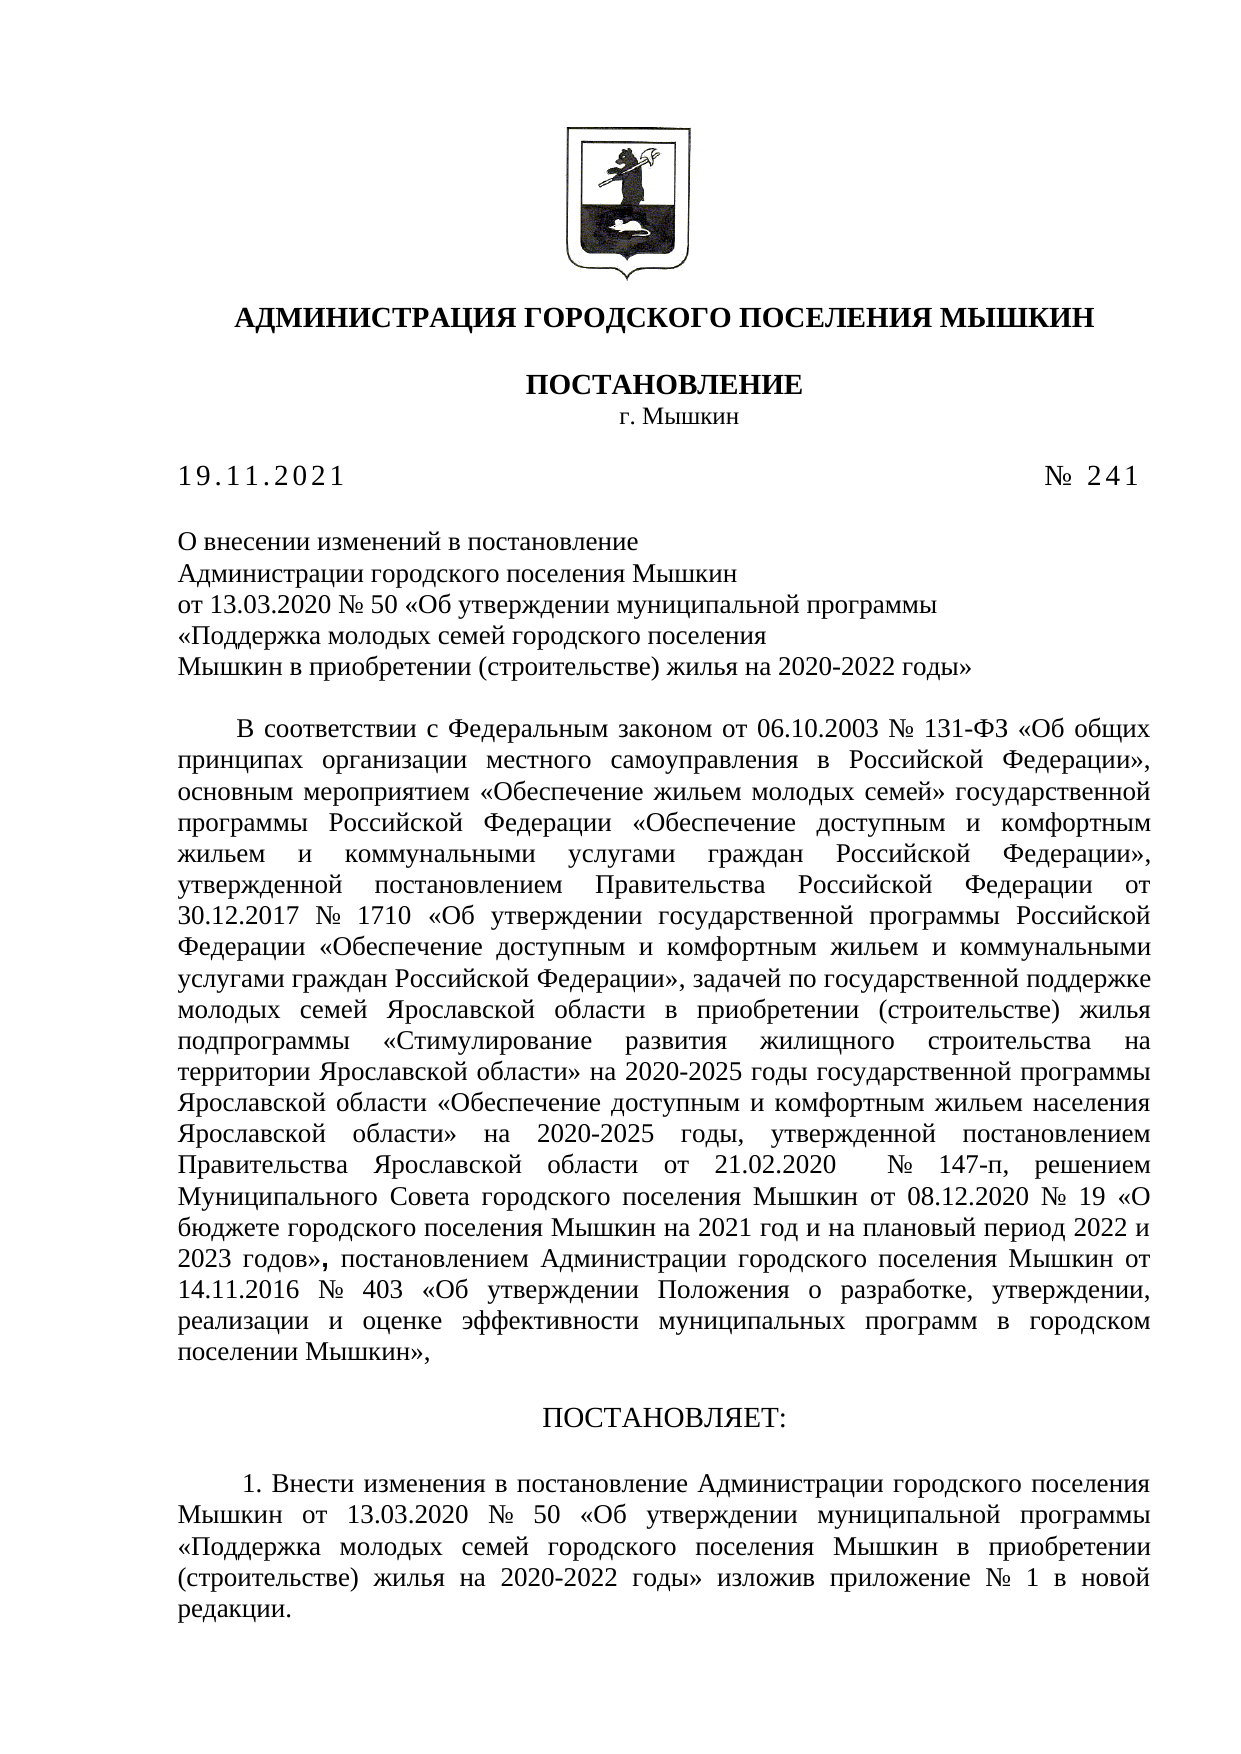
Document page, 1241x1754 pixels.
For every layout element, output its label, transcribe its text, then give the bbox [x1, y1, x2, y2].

text Мышкин в приобретении (строительстве) жилья на 2020-2022 годы» [177, 650, 1152, 681]
text ПОСТАНОВЛЕНИЕ [177, 367, 1152, 401]
title В соответствии с Федеральным законом от 06.10.2003 № 131-ФЗ «Об общих принципах организации местного самоуправления в Российской Федерации», основным мероприятием «Обеспечение жильем молодых семей» государственной программы Российской Федерации «Обеспечение доступным и комфортным жильем и коммунальными услугами граждан Российской Федерации», утвержденной постановлением Правительства Российской Федерации от 30.12.2017 № 1710 «Об утверждении государственной программы Российской Федерации «Обеспечение доступным и комфортным жильем и коммунальными услугами граждан Российской Федерации», задачей по государственной поддержке молодых семей Ярославской области в приобретении (строительстве) жилья подпрограммы «Стимулирование развития жилищного строительства на территории Ярославской области» на 2020-2025 годы государственной программы Ярославской области «Обеспечение доступным и комфортным жильем населения Ярославской области» на 2020-2025 годы, утвержденной постановлением Правительства Ярославской области от 21.02.2020 № 147-п, решением Муниципального Совета городского поселения Мышкин от 08.12.2020 № 19 «О бюджете городского поселения Мышкин на 2021 год и на плановый период 2022 и 2023 годов», постановлением Администрации городского поселения Мышкин от 14.11.2016 № 403 «Об утверждении Положения о разработке, утверждении, реализации и оценке эффективности муниципальных программ в городском поселении Мышкин», [177, 712, 1152, 1367]
subtitle АДМИНИСТРАЦИЯ ГОРОДСКОГО ПОСЕЛЕНИЯ МЫШКИН [177, 300, 1152, 334]
text «Поддержка молодых семей городского поселения [177, 619, 1152, 650]
text от 13.03.2020 № 50 «Об утверждении муниципальной программы [177, 588, 1152, 619]
text Администрации городского поселения Мышкин [177, 557, 1152, 588]
text ПОСТАНОВЛЯЕТ: [177, 1400, 1152, 1434]
text 1. Внести изменения в постановление Администрации городского поселения Мышкин от 13.03.2020 № 50 «Об утверждении муниципальной программы «Поддержка молодых семей городского поселения Мышкин в приобретении (строительстве) жилья на 2020-2022 годы» изложив приложение № 1 в новой редакции. [177, 1467, 1152, 1623]
picture [552, 75, 703, 282]
text О внесении изменений в постановление [177, 526, 1152, 557]
text г. Мышкин [177, 401, 1181, 430]
text 19.11.2021 № 241 [177, 458, 1152, 492]
